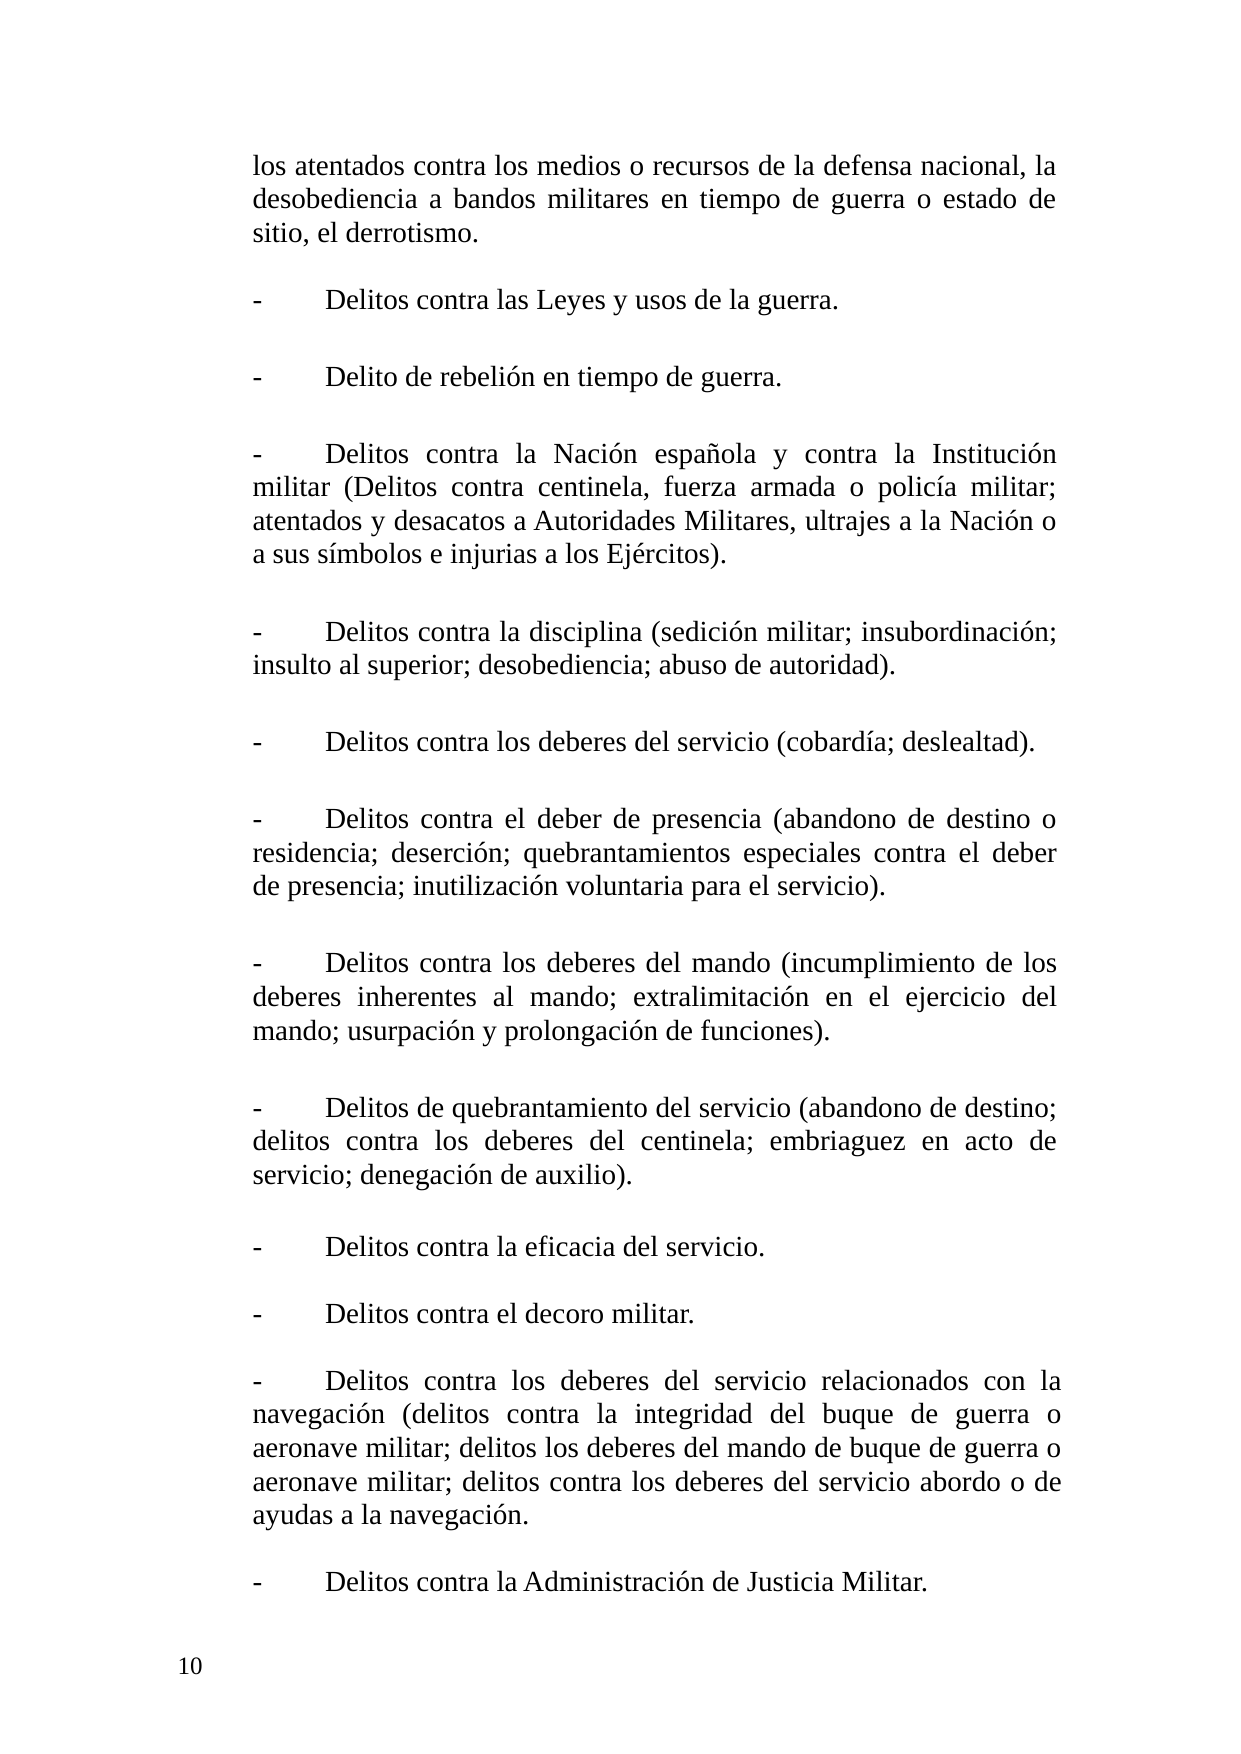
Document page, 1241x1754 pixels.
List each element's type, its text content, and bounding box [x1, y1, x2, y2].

list Delitos contra la Nación española y contra la Institución militar (Delitos contra centinela, fuerza armada o policía militar; atentados y desacatos a Autoridades Militares, ultrajes a la Nación o a sus símbolos e injurias a los Ejércitos). [252, 436, 1058, 570]
list Delitos contra los deberes del servicio (cobardía; deslealtad). [252, 724, 1058, 758]
list Delitos contra la Administración de Justicia Militar. [252, 1564, 1063, 1598]
list Delitos contra la eficacia del servicio. [252, 1229, 1058, 1262]
list Delitos contra las Leyes y usos de la guerra. [252, 282, 1058, 315]
list Delitos contra el deber de presencia (abandono de destino o residencia; deserción; quebrantamientos especiales contra el deber de presencia; inutilización voluntaria para el servicio). [252, 801, 1058, 902]
list Delitos contra el decoro militar. [252, 1296, 1058, 1329]
list Delitos de quebrantamiento del servicio (abandono de destino; delitos contra los deberes del centinela; embriaguez en acto de servicio; denegación de auxilio). [252, 1090, 1058, 1190]
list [252, 148, 1058, 248]
list Delito de rebelión en tiempo de guerra. [252, 359, 1058, 392]
list Delitos contra la disciplina (sedición militar; insubordinación; insulto al superior; desobediencia; abuso de autoridad). [252, 614, 1058, 681]
list Delitos contra los deberes del mando (incumplimiento de los deberes inherentes al mando; extralimitación en el ejercicio del mando; usurpación y prolongación de funciones). [252, 946, 1058, 1046]
list Delitos contra los deberes del servicio relacionados con la navegación (delitos contra la integridad del buque de guerra o aeronave militar; delitos los deberes del mando de buque de guerra o aeronave militar; delitos contra los deberes del servicio abordo o de ayudas a la navegación. [252, 1363, 1062, 1531]
